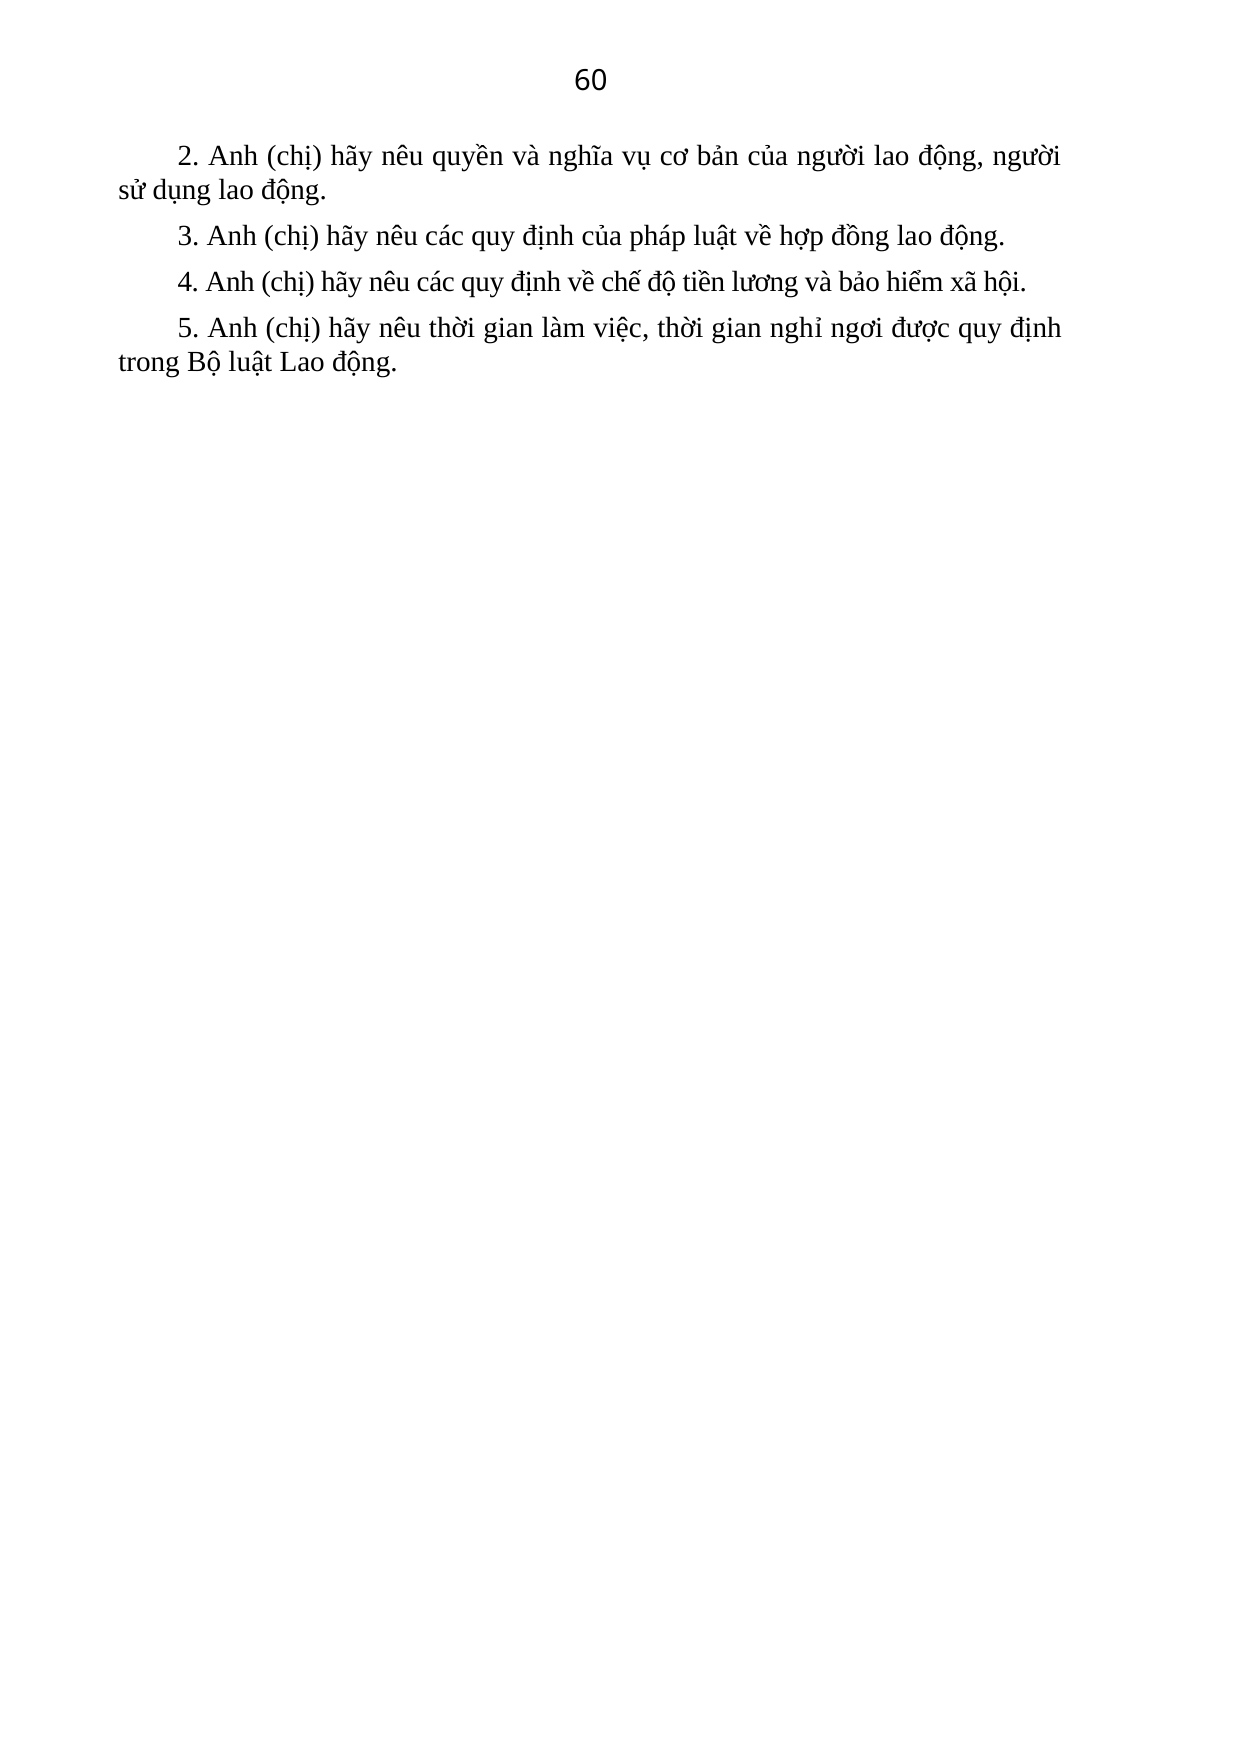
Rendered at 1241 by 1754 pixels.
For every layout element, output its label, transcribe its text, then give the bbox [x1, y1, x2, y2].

text 3. Anh (chị) hãy nêu các quy định của pháp luật về hợp đồng lao động. [118, 218, 1063, 252]
text 4. Anh (chị) hãy nêu các quy định về chế độ tiền lương và bảo hiểm xã hội. [118, 264, 1063, 298]
text 5. Anh (chị) hãy nêu thời gian làm việc, thời gian nghỉ ngơi được quy định trong Bộ luật Lao động. [118, 310, 1063, 377]
text 2. Anh (chị) hãy nêu quyền và nghĩa vụ cơ bản của người lao động, người sử dụng lao động. [118, 138, 1063, 206]
